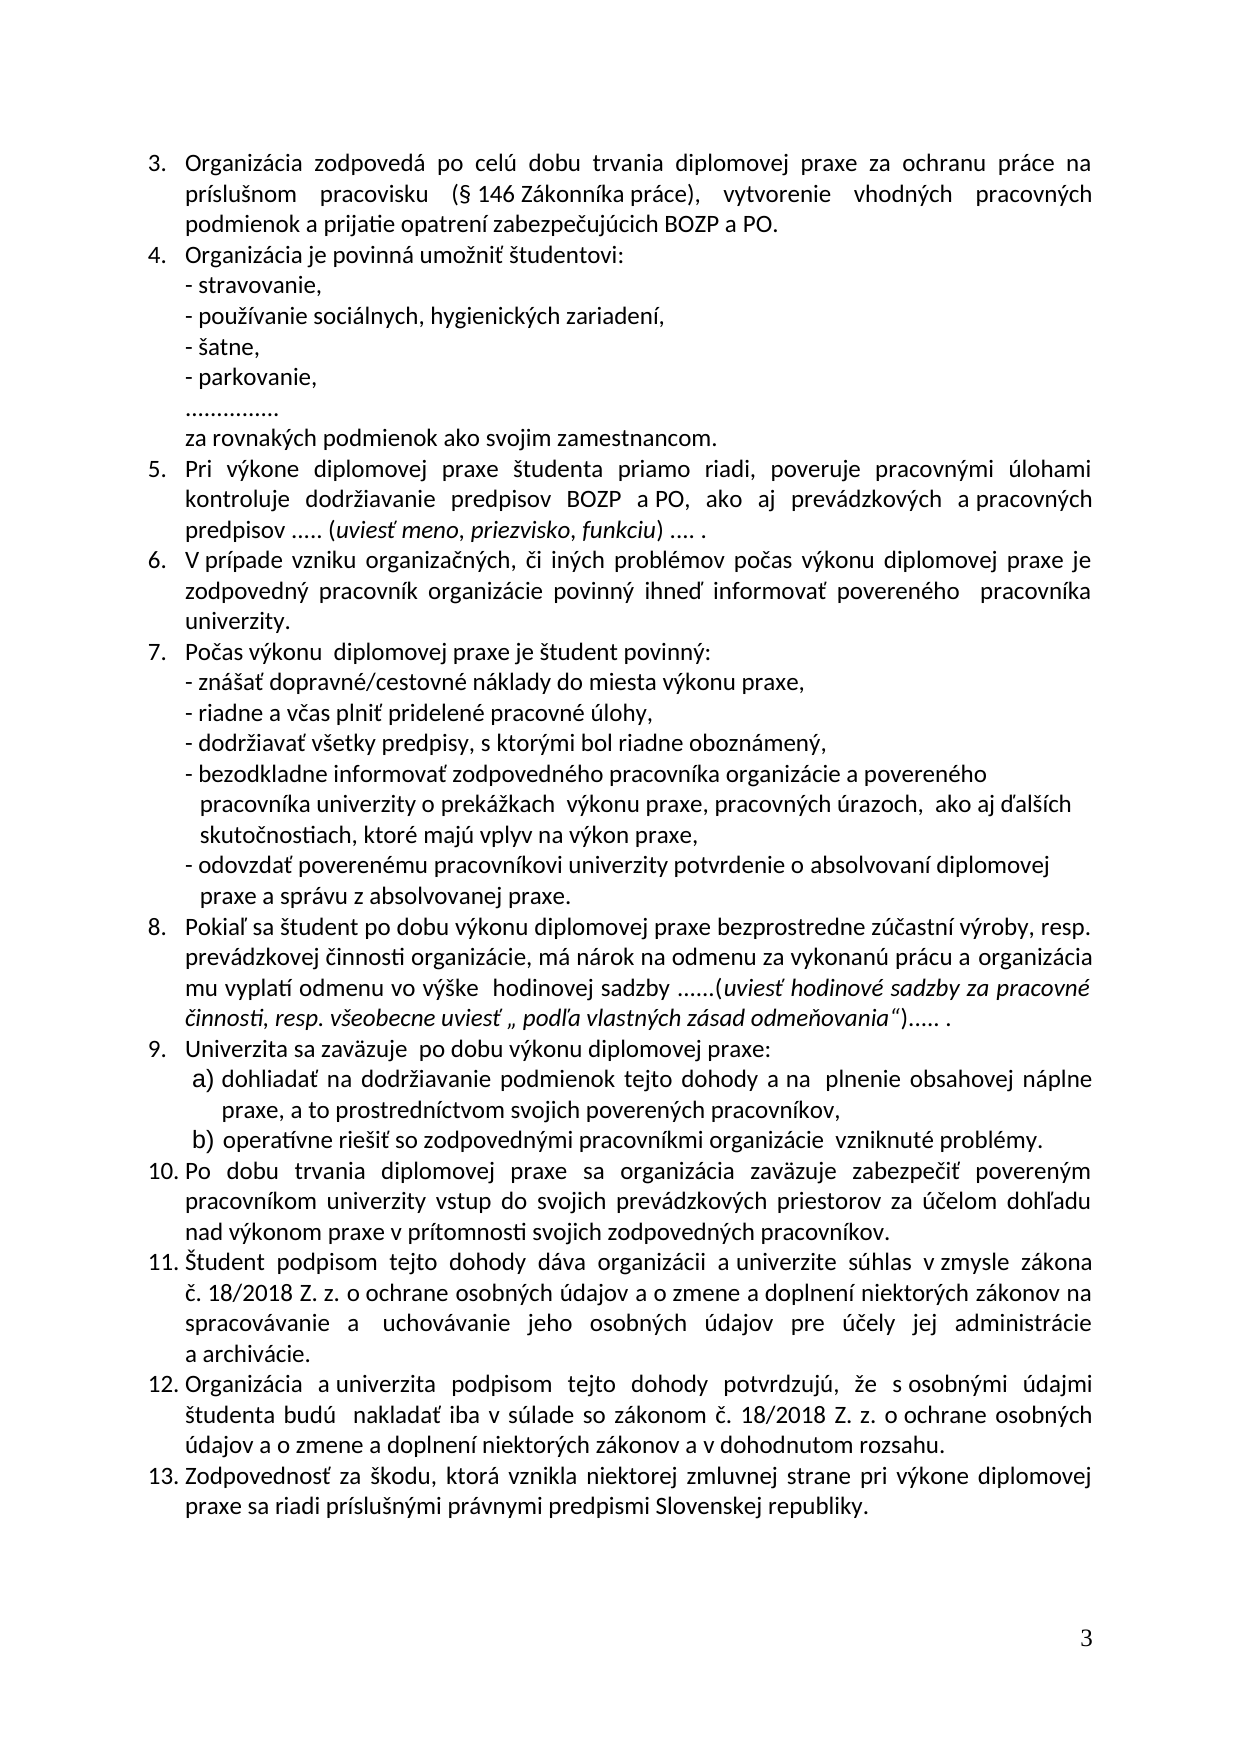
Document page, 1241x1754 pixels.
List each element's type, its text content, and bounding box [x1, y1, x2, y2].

text 12. Organizácia a univerzita podpisom tejto dohody potvrdzujú, že s osobnými údajmi študenta budú nakladať iba v súlade so zákonom č. 18/2018 Z. z. o ochrane osobných údajov a o zmene a doplnení niektorých zákonov a v dohodnutom rozsahu. [148, 1368, 1093, 1460]
text - odovzdať poverenému pracovníkovi univerzity potvrdenie o absolvovaní diplomovej praxe a správu z absolvovanej praxe. [185, 849, 1093, 911]
text - parkovanie, [148, 361, 1093, 392]
list Univerzita sa zaväzuje po dobu výkonu diplomovej praxe: [148, 1033, 1093, 1063]
list Pri výkone diplomovej praxe študenta priamo riadi, poveruje pracovnými úlohami kontroluje dodržiavanie predpisov BOZP a PO, ako aj prevádzkových a pracovných predpisov ..... (uviesť meno, priezvisko, funkciu) .... . [148, 453, 1093, 544]
list Pokiaľ sa študent po dobu výkonu diplomovej praxe bezprostredne zúčastní výroby, resp. prevádzkovej činnosti organizácie, má nárok na odmenu za vykonanú prácu a organizácia mu vyplatí odmenu vo výške hodinovej sadzby ......(uviesť hodinové sadzby za pracovné činnosti, resp. všeobecne uviesť „ podľa vlastných zásad odmeňovania“)..... . [148, 911, 1093, 1033]
text - znášať dopravné/cestovné náklady do miesta výkonu praxe, [148, 666, 1093, 697]
text za rovnakých podmienok ako svojim zamestnancom. [148, 422, 1093, 453]
list V prípade vzniku organizačných, či iných problémov počas výkonu diplomovej praxe je zodpovedný pracovník organizácie povinný ihneď informovať povereného pracovníka univerzity. [148, 544, 1093, 636]
text 10. Po dobu trvania diplomovej praxe sa organizácia zaväzuje zabezpečiť povereným pracovníkom univerzity vstup do svojich prevádzkových priestorov za účelom dohľadu nad výkonom praxe v prítomnosti svojich zodpovedných pracovníkov. [148, 1155, 1093, 1246]
list operatívne riešiť so zodpovednými pracovníkmi organizácie vzniknuté problémy. [185, 1124, 1093, 1155]
text ............... [148, 392, 1093, 422]
text 13. Zodpovednosť za škodu, ktorá vznikla niektorej zmluvnej strane pri výkone diplomovej praxe sa riadi príslušnými právnymi predpismi Slovenskej republiky. [148, 1460, 1093, 1521]
list Počas výkonu diplomovej praxe je študent povinný: [148, 636, 1093, 666]
text - stravovanie, [148, 270, 1093, 300]
list Organizácia je povinná umožniť študentovi: [148, 239, 1093, 270]
list dohliadať na dodržiavanie podmienok tejto dohody a na plnenie obsahovej náplne praxe, a to prostredníctvom svojich poverených pracovníkov, [192, 1063, 1093, 1124]
text - používanie sociálnych, hygienických zariadení, [148, 300, 1093, 331]
text - šatne, [148, 331, 1093, 361]
text - dodržiavať všetky predpisy, s ktorými bol riadne oboznámený, [148, 727, 1093, 758]
text - bezodkladne informovať zodpovedného pracovníka organizácie a povereného pracovníka univerzity o prekážkach výkonu praxe, pracovných úrazoch, ako aj ďalších skutočnostiach, ktoré majú vplyv na výkon praxe, [185, 758, 1093, 849]
text - riadne a včas plniť pridelené pracovné úlohy, [148, 697, 1093, 727]
text 11. Študent podpisom tejto dohody dáva organizácii a univerzite súhlas v zmysle zákona č. 18/2018 Z. z. o ochrane osobných údajov a o zmene a doplnení niektorých zákonov na spracovávanie a uchovávanie jeho osobných údajov pre účely jej administrácie a archivácie. [148, 1246, 1093, 1368]
list Organizácia zodpovedá po celú dobu trvania diplomovej praxe za ochranu práce na príslušnom pracovisku (§ 146 Zákonníka práce), vytvorenie vhodných pracovných podmienok a prijatie opatrení zabezpečujúcich BOZP a PO. [148, 148, 1093, 239]
